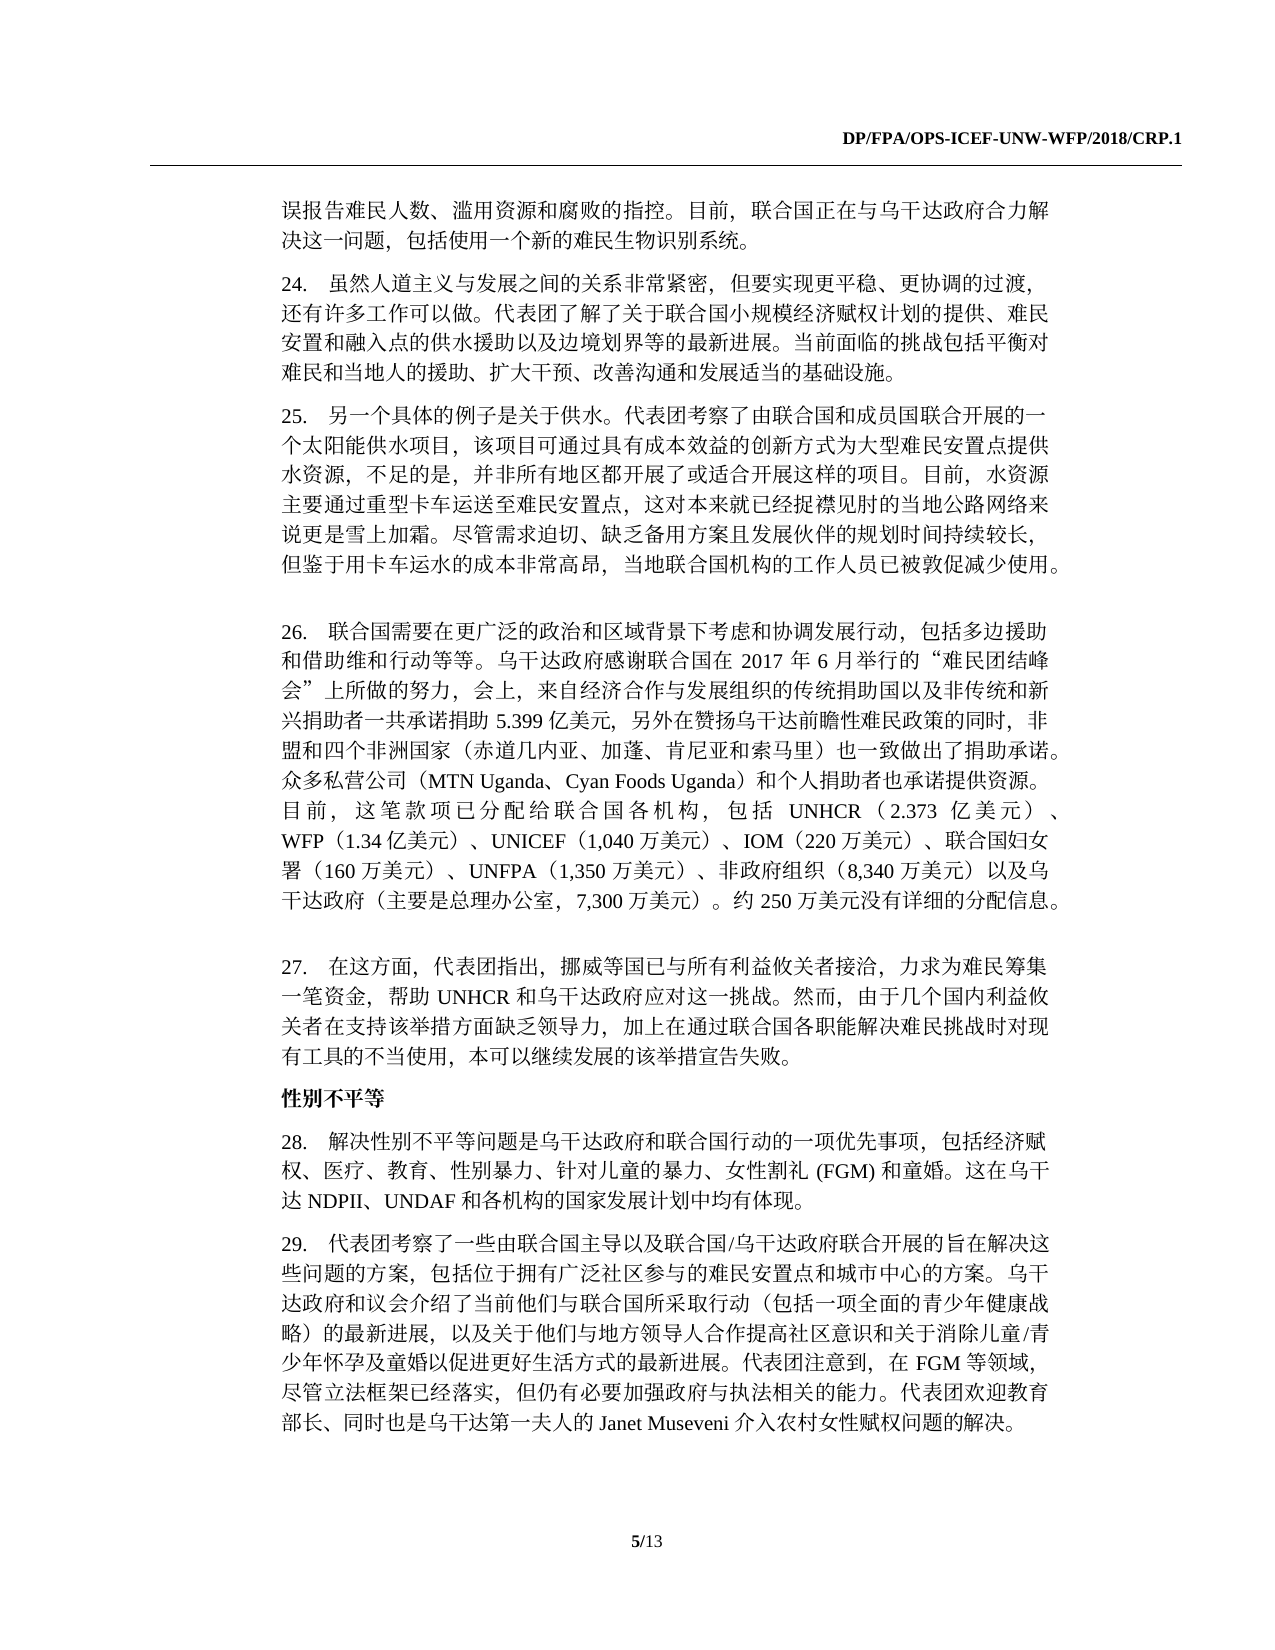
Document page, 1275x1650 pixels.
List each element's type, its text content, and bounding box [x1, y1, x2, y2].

text 性别不平等 [281, 1083, 1050, 1113]
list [281, 195, 1050, 254]
list 代表团考察了一些由联合国主导以及联合国/乌干达政府联合开展的旨在解决这些问题的方案，包括位于拥有广泛社区参与的难民安置点和城市中心的方案。乌干达政府和议会介绍了当前他们与联合国所采取行动（包括一项全面的青少年健康战略）的最新进展，以及关于他们与地方领导人合作提高社区意识和关于消除儿童/青少年怀孕及童婚以促进更好生活方式的最新进展。代表团注意到，在 FGM 等领域，尽管立法框架已经落实，但仍有必要加强政府与执法相关的能力。代表团欢迎教育部长、同时也是乌干达第一夫人的 Janet Museveni 介入农村女性赋权问题的解决。 [281, 1227, 1050, 1437]
list 在这方面，代表团指出，挪威等国已与所有利益攸关者接洽，力求为难民筹集一笔资金，帮助 UNHCR 和乌干达政府应对这一挑战。然而，由于几个国内利益攸关者在支持该举措方面缺乏领导力，加上在通过联合国各职能解决难民挑战时对现有工具的不当使用，本可以继续发展的该举措宣告失败。 [281, 951, 1050, 1070]
list 另一个具体的例子是关于供水。代表团考察了由联合国和成员国联合开展的一个太阳能供水项目，该项目可通过具有成本效益的创新方式为大型难民安置点提供水资源，不足的是，并非所有地区都开展了或适合开展这样的项目。目前，水资源主要通过重型卡车运送至难民安置点，这对本来就已经捉襟见肘的当地公路网络来说更是雪上加霜。尽管需求迫切、缺乏备用方案且发展伙伴的规划时间持续较长，但鉴于用卡车运水的成本非常高昂，当地联合国机构的工作人员已被敦促减少使用。 [281, 399, 1050, 603]
list 解决性别不平等问题是乌干达政府和联合国行动的一项优先事项，包括经济赋权、医疗、教育、性别暴力、针对儿童的暴力、女性割礼 (FGM) 和童婚。这在乌干达 NDPII、UNDAF 和各机构的国家发展计划中均有体现。 [281, 1125, 1050, 1215]
list 虽然人道主义与发展之间的关系非常紧密，但要实现更平稳、更协调的过渡，还有许多工作可以做。代表团了解了关于联合国小规模经济赋权计划的提供、难民安置和融入点的供水援助以及边境划界等的最新进展。当前面临的挑战包括平衡对难民和当地人的援助、扩大干预、改善沟通和发展适当的基础设施。 [281, 267, 1050, 387]
list 联合国需要在更广泛的政治和区域背景下考虑和协调发展行动，包括多边援助和借助维和行动等等。乌干达政府感谢联合国在 2017 年 6 月举行的“难民团结峰会”上所做的努力，会上，来自经济合作与发展组织的传统捐助国以及非传统和新兴捐助者一共承诺捐助 5.399 亿美元，另外在赞扬乌干达前瞻性难民政策的同时，非盟和四个非洲国家（赤道几内亚、加蓬、肯尼亚和索马里）也一致做出了捐助承诺。众多私营公司（MTN Uganda、Cyan Foods Uganda）和个人捐助者也承诺提供资源。目前，这笔款项已分配给联合国各机构，包括 UNHCR（2.373 亿美元）、WFP（1.34 亿美元）、UNICEF（1,040 万美元）、IOM（220 万美元）、联合国妇女署（160 万美元）、UNFPA（1,350 万美元）、非政府组织（8,340 万美元）以及乌干达政府（主要是总理办公室，7,300 万美元）。约 250 万美元没有详细的分配信息。 [281, 615, 1050, 938]
